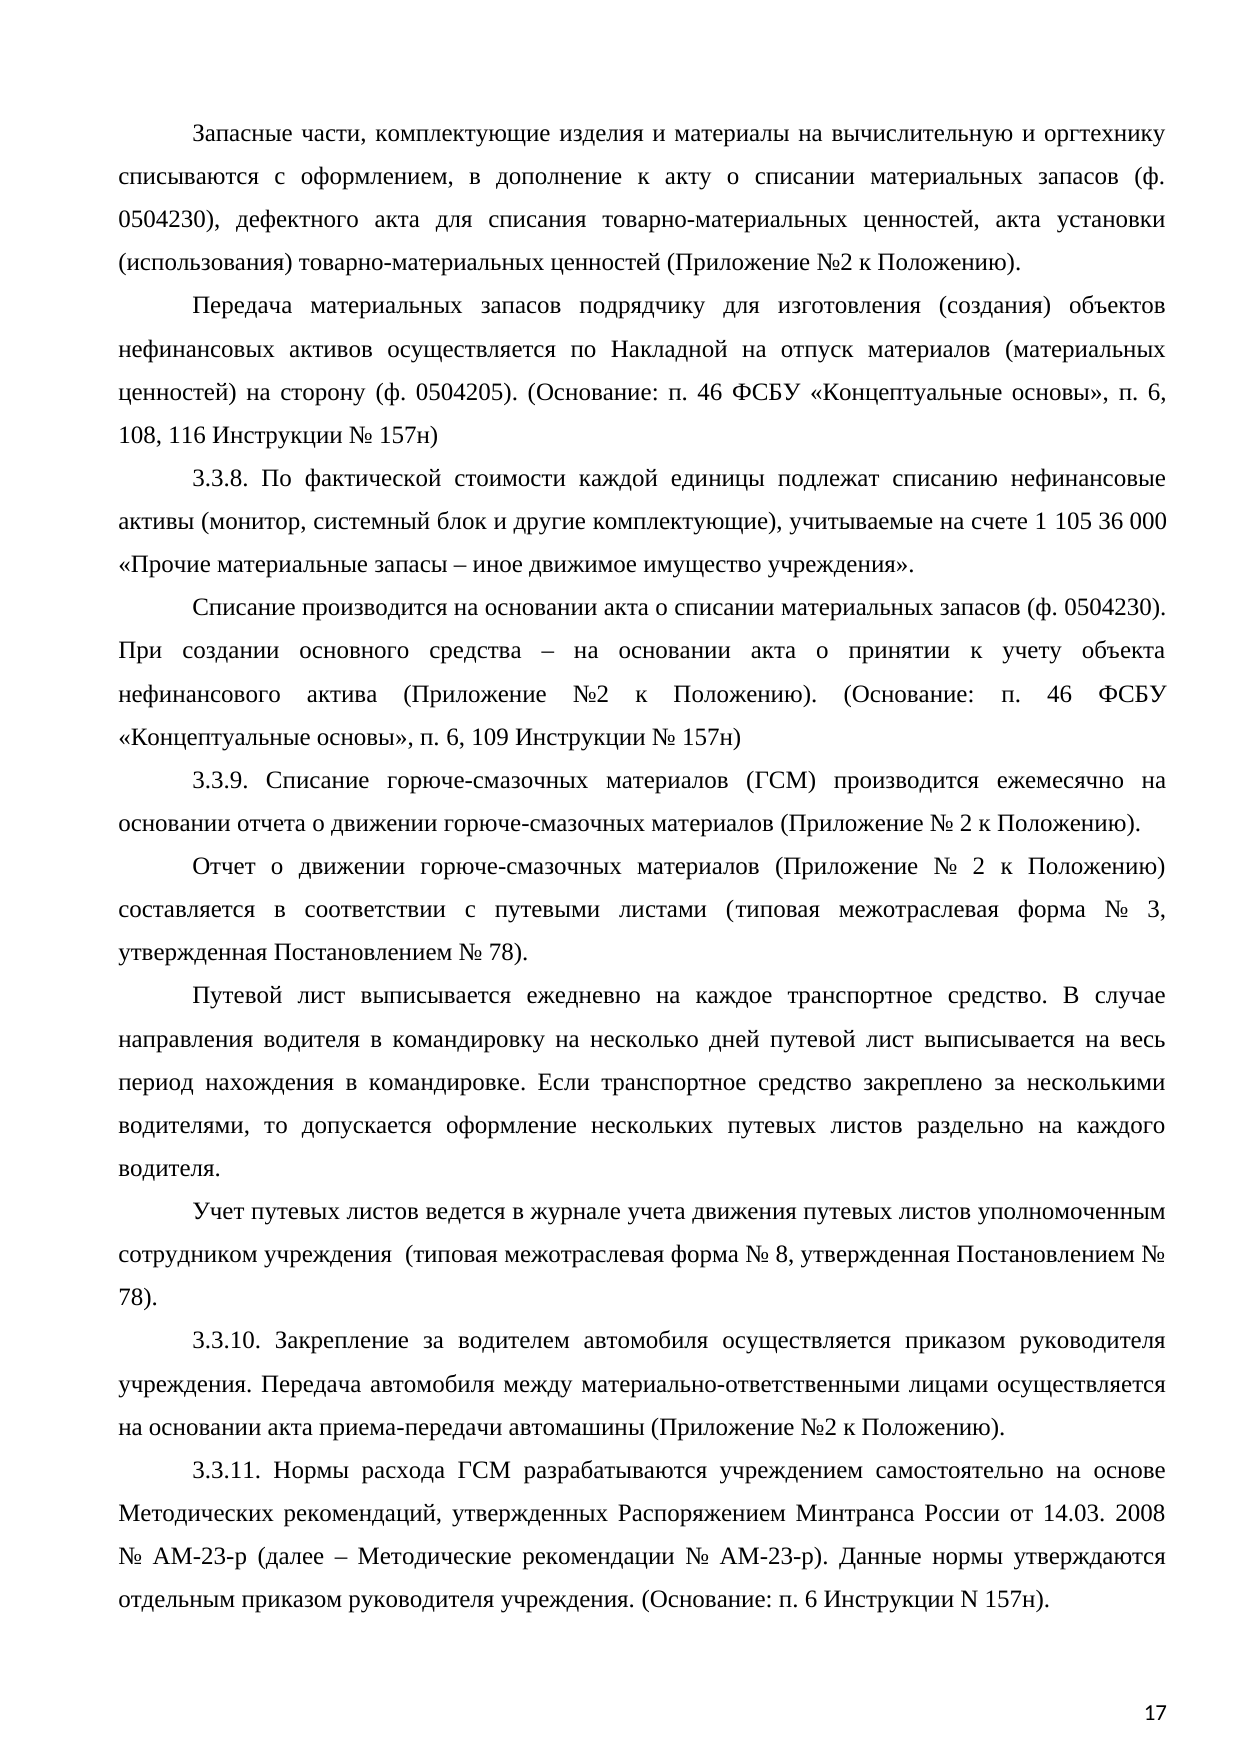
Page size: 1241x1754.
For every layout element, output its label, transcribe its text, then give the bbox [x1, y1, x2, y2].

text Списание производится на основании акта о списании материальных запасов (ф. 0504230). При создании основного средства – на основании акта о принятии к учету объекта нефинансового актива (Приложение №2 к Положению). (Основание: п. 46 ФСБУ «Концептуальные основы», п. 6, 109 Инструкции № 157н) [118, 592, 1167, 751]
text 3.3.8. По фактической стоимости каждой единицы подлежат списанию нефинансовые активы (монитор, системный блок и другие комплектующие), учитываемые на счете 1 105 36 000 «Прочие материальные запасы – иное движимое имущество учреждения». [118, 463, 1167, 578]
text 3.3.11. Нормы расхода ГСМ разрабатываются учреждением самостоятельно на основе Методических рекомендаций, утвержденных Распоряжением Минтранса России от 14.03. 2008 № АМ-23-р (далее – Методические рекомендации № АМ-23-р). Данные нормы утверждаются отдельным приказом руководителя учреждения. (Основание: п. 6 Инструкции N 157н). [118, 1455, 1167, 1613]
text Отчет о движении горюче-смазочных материалов (Приложение № 2 к Положению) составляется в соответствии с путевыми листами (типовая межотраслевая форма № 3, утвержденная Постановлением № 78). [118, 851, 1167, 966]
text 3.3.9. Списание горюче-смазочных материалов (ГСМ) производится ежемесячно на основании отчета о движении горюче-смазочных материалов (Приложение № 2 к Положению). [118, 765, 1167, 837]
text Запасные части, комплектующие изделия и материалы на вычислительную и оргтехнику списываются с оформлением, в дополнение к акту о списании материальных запасов (ф. 0504230), дефектного акта для списания товарно-материальных ценностей, акта установки (использования) товарно-материальных ценностей (Приложение №2 к Положению). [118, 118, 1167, 276]
text Учет путевых листов ведется в журнале учета движения путевых листов уполномоченным сотрудником учреждения (типовая межотраслевая форма № 8, утвержденная Постановлением № 78). [118, 1196, 1167, 1311]
text Передача материальных запасов подрядчику для изготовления (создания) объектов нефинансовых активов осуществляется по Накладной на отпуск материалов (материальных ценностей) на сторону (ф. 0504205). (Основание: п. 46 ФСБУ «Концептуальные основы», п. 6, 108, 116 Инструкции № 157н) [118, 291, 1167, 449]
text 3.3.10. Закрепление за водителем автомобиля осуществляется приказом руководителя учреждения. Передача автомобиля между материально-ответственными лицами осуществляется на основании акта приема-передачи автомашины (Приложение №2 к Положению). [118, 1326, 1167, 1441]
text Путевой лист выписывается ежедневно на каждое транспортное средство. В случае направления водителя в командировку на несколько дней путевой лист выписывается на весь период нахождения в командировке. Если транспортное средство закреплено за несколькими водителями, то допускается оформление нескольких путевых листов раздельно на каждого водителя. [118, 981, 1167, 1182]
